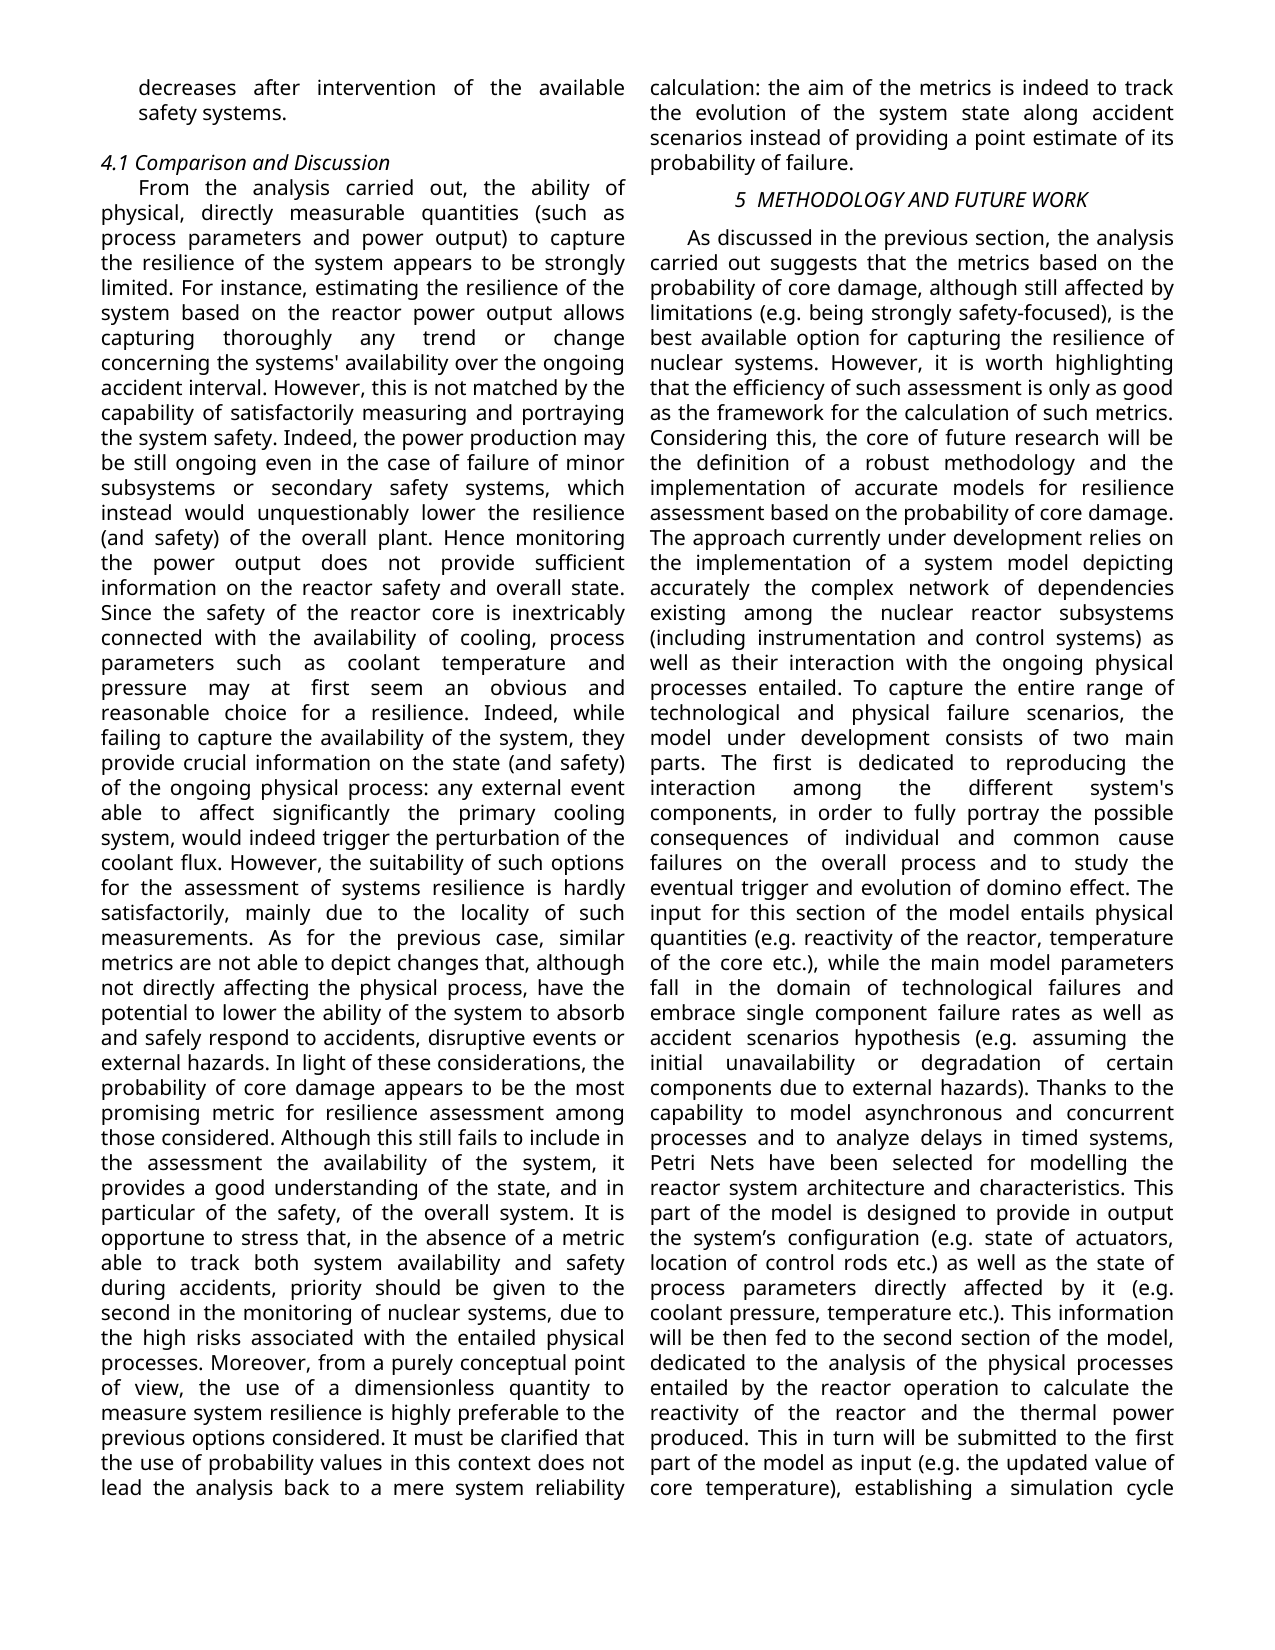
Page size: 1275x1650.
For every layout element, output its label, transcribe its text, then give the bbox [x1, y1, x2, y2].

text 4.1 Comparison and Discussion [101, 150, 626, 175]
list increase of the probability of core damage, which decreases after intervention of the available safety systems. [101, 75, 626, 125]
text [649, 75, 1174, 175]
text From the analysis carried out, the ability of physical, directly measurable quantities (such as process parameters and power output) to capture the resilience of the system appears to be strongly limited. For instance, estimating the resilience of the system based on the reactor power output allows capturing thoroughly any trend or change concerning the systems' availability over the ongoing accident interval. However, this is not matched by the capability of satisfactorily measuring and portraying the system safety. Indeed, the power production may be still ongoing even in the case of failure of minor subsystems or secondary safety systems, which instead would unquestionably lower the resilience (and safety) of the overall plant. Hence monitoring the power output does not provide sufficient information on the reactor safety and overall state. Since the safety of the reactor core is inextricably connected with the availability of cooling, process parameters such as coolant temperature and pressure may at first seem an obvious and reasonable choice for a resilience. Indeed, while failing to capture the availability of the system, they provide crucial information on the state (and safety) of the ongoing physical process: any external event able to affect significantly the primary cooling system, would indeed trigger the perturbation of the coolant flux. However, the suitability of such options for the assessment of systems resilience is hardly satisfactorily, mainly due to the locality of such measurements. As for the previous case, similar metrics are not able to depict changes that, although not directly affecting the physical process, have the potential to lower the ability of the system to absorb and safely respond to accidents, disruptive events or external hazards. In light of these considerations, the probability of core damage appears to be the most promising metric for resilience assessment among those considered. Although this still fails to include in the assessment the availability of the system, it provides a good understanding of the state, and in particular of the safety, of the overall system. It is opportune to stress that, in the absence of a metric able to track both system availability and safety during accidents, priority should be given to the second in the monitoring of nuclear systems, due to the high risks associated with the entailed physical processes. Moreover, from a purely conceptual point of view, the use of a dimensionless quantity to measure system resilience is highly preferable to the previous options considered. It must be clarified that the use of probability values in this context does not lead the analysis back to a mere system reliability calculation: the aim of the metrics is indeed to track the evolution of the system state along accident scenarios instead of providing a point estimate of its probability of failure. [101, 175, 626, 1500]
subtitle Methodology and future work [649, 187, 1174, 212]
